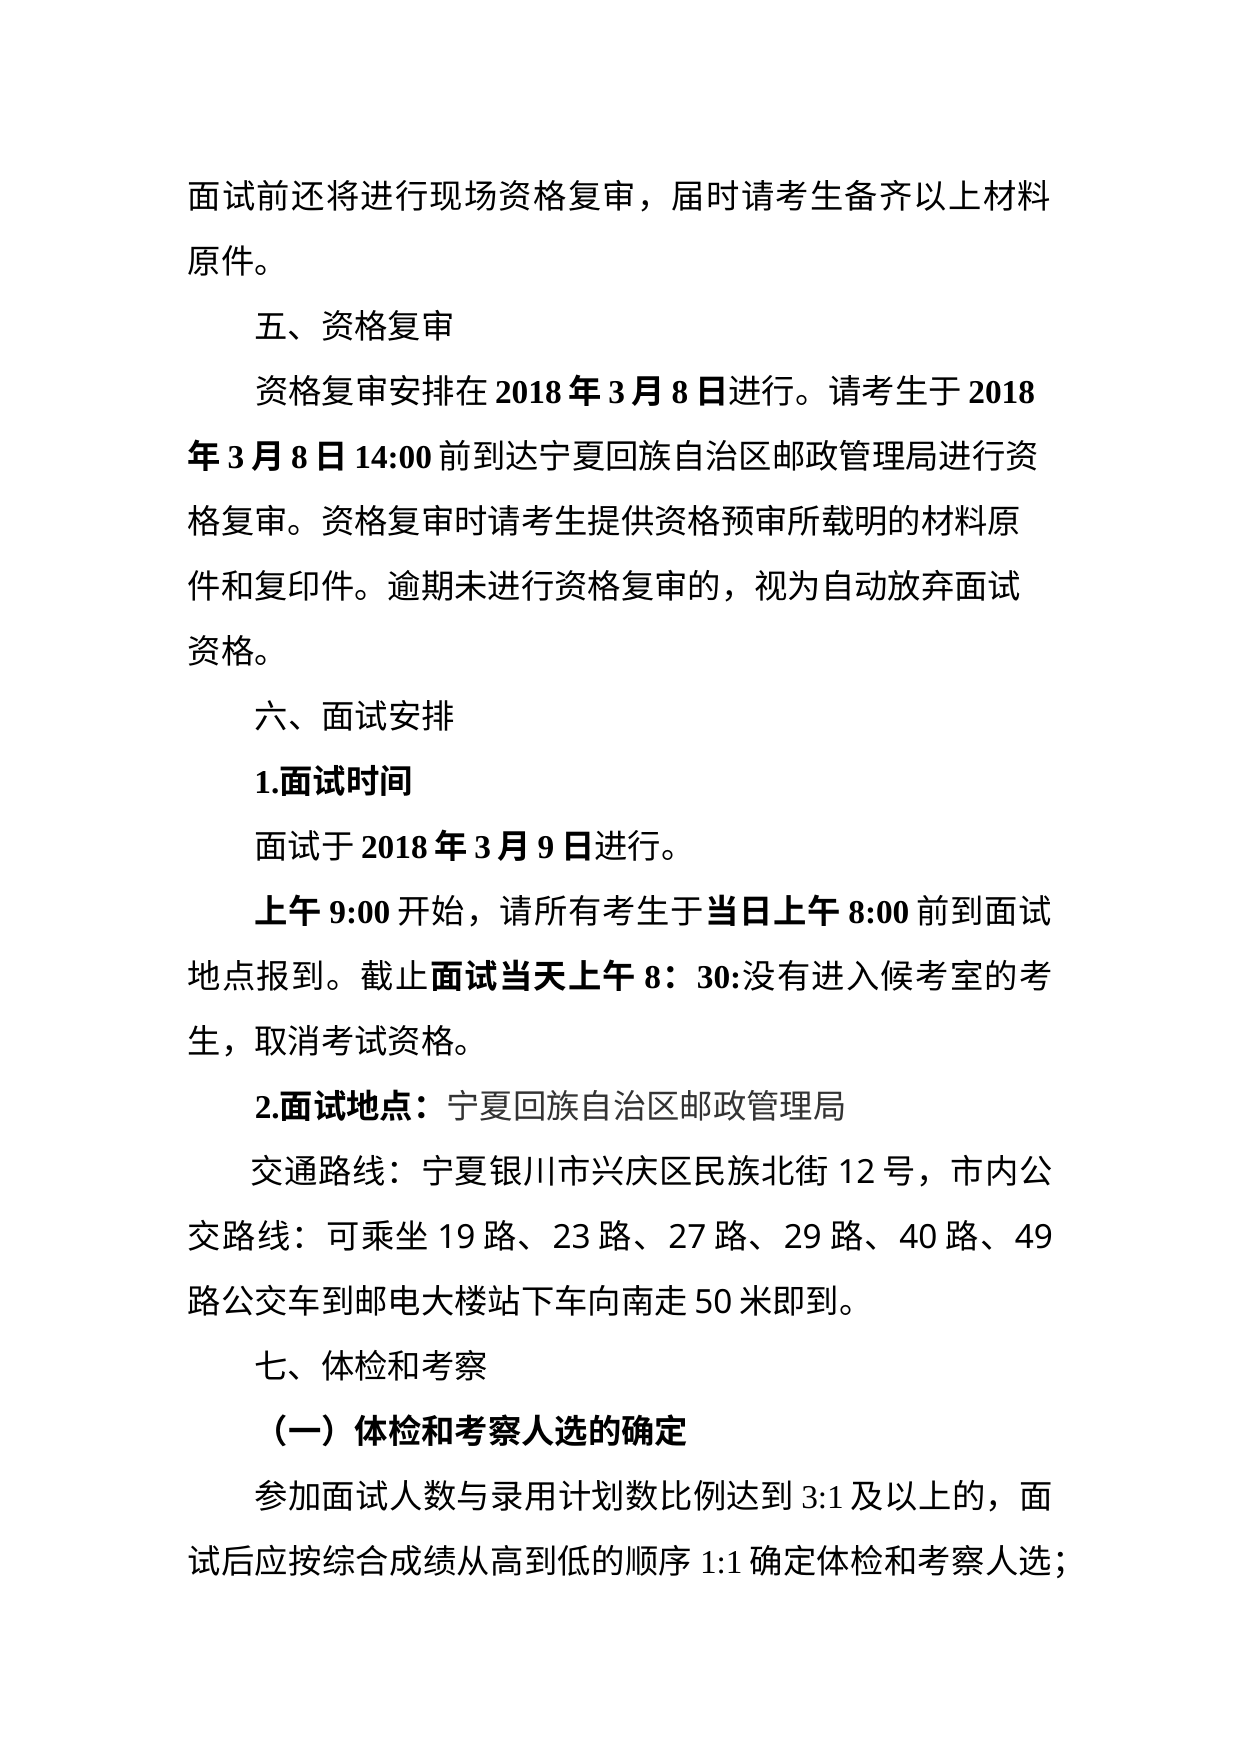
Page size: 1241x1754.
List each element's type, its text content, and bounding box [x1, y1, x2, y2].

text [187, 1462, 1053, 1592]
text 面试于进行。 [187, 812, 1053, 877]
text 六、面试安排 [187, 682, 1053, 747]
text 五、资格复审 [187, 292, 1053, 357]
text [187, 162, 1053, 292]
text 七、体检和考察 [187, 1332, 1053, 1397]
text 上午9:00开始，请所有考生于当日上午8:00前到面试地点报到。截止面试当天上午8：30:没有进入候考室的考生，取消考试资格。 [187, 877, 1053, 1072]
text （一）体检和考察人选的确定 [187, 1397, 1053, 1462]
text 资格复审安排在进行。请考生于14:00前到达宁夏回族自治区邮政管理局进行资格复审。资格复审时请考生提供资格预审所载明的材料原件和复印件。逾期未进行资格复审的，视为自动放弃面试资格。 [187, 357, 1053, 682]
text 1.面试时间 [187, 747, 1053, 812]
text 交通路线：宁夏银川市兴庆区民族北街12号，市内公交路线：可乘坐19路、23路、27路、29路、40路、49路公交车到邮电大楼站下车向南走即到。 [187, 1137, 1053, 1332]
text 2.面试地点：宁夏回族自治区邮政管理局 [187, 1072, 1053, 1137]
